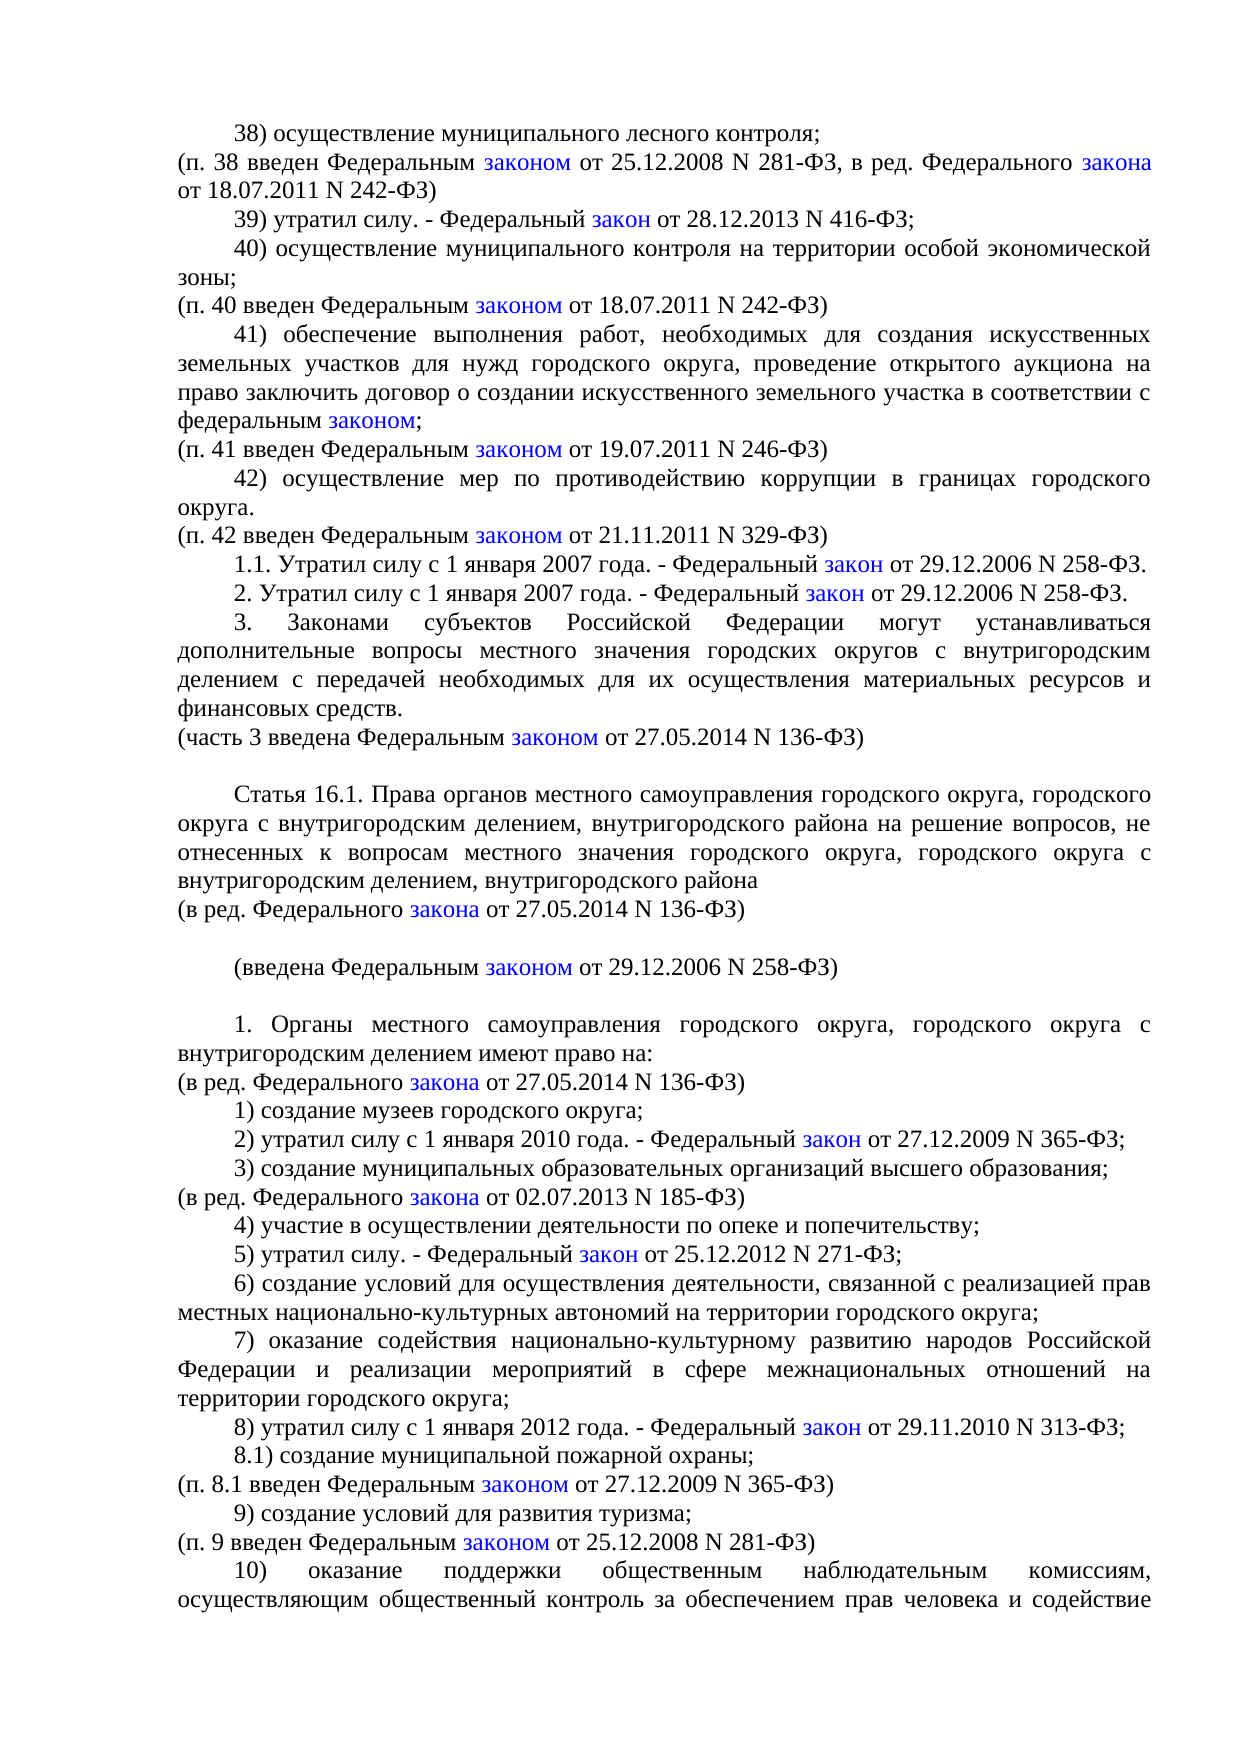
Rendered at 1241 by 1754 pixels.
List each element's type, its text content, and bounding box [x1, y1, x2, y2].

text (в ред. Федерального закона от 27.05.2014 N 136-ФЗ) [177, 1067, 1152, 1096]
text 3) создание муниципальных образовательных организаций высшего образования; [177, 1153, 1152, 1182]
text 38) осуществление муниципального лесного контроля; [177, 118, 1152, 147]
text 7) оказание содействия национально-культурному развитию народов Российской Федерации и реализации мероприятий в сфере межнациональных отношений на территории городского округа; [177, 1326, 1152, 1412]
text (п. 38 введен Федеральным законом от 25.12.2008 N 281-ФЗ, в ред. Федерального закона от 18.07.2011 N 242-ФЗ) [177, 147, 1152, 204]
text Статья 16.1. Права органов местного самоуправления городского округа, городского округа с внутригородским делением, внутригородского района на решение вопросов, не отнесенных к вопросам местного значения городского округа, городского округа с внутригородским делением, внутригородского района [177, 779, 1152, 894]
text (п. 8.1 введен Федеральным законом от 27.12.2009 N 365-ФЗ) [177, 1469, 1152, 1498]
text 8) утратил силу с 1 января 2012 года. - Федеральный закон от 29.11.2010 N 313-ФЗ; [177, 1412, 1152, 1441]
text 2. Утратил силу с 1 января 2007 года. - Федеральный закон от 29.12.2006 N 258-ФЗ. [177, 578, 1152, 607]
text 1.1. Утратил силу с 1 января 2007 года. - Федеральный закон от 29.12.2006 N 258-ФЗ. [177, 549, 1152, 578]
text 2) утратил силу с 1 января 2010 года. - Федеральный закон от 27.12.2009 N 365-ФЗ; [177, 1124, 1152, 1153]
text (п. 9 введен Федеральным законом от 25.12.2008 N 281-ФЗ) [177, 1527, 1152, 1556]
text 3. Законами субъектов Российской Федерации могут устанавливаться дополнительные вопросы местного значения городских округов с внутригородским делением с передачей необходимых для их осуществления материальных ресурсов и финансовых средств. [177, 607, 1152, 722]
text 40) осуществление муниципального контроля на территории особой экономической зоны; [177, 233, 1152, 291]
text (в ред. Федерального закона от 02.07.2013 N 185-ФЗ) [177, 1182, 1152, 1211]
text (п. 41 введен Федеральным законом от 19.07.2011 N 246-ФЗ) [177, 434, 1152, 463]
text (п. 42 введен Федеральным законом от 21.11.2011 N 329-ФЗ) [177, 521, 1152, 549]
text 4) участие в осуществлении деятельности по опеке и попечительству; [177, 1211, 1152, 1239]
text (п. 40 введен Федеральным законом от 18.07.2011 N 242-ФЗ) [177, 291, 1152, 319]
text 42) осуществление мер по противодействию коррупции в границах городского округа. [177, 463, 1152, 521]
text 1) создание музеев городского округа; [177, 1096, 1152, 1124]
text 5) утратил силу. - Федеральный закон от 25.12.2012 N 271-ФЗ; [177, 1239, 1152, 1268]
text 39) утратил силу. - Федеральный закон от 28.12.2013 N 416-ФЗ; [177, 204, 1152, 233]
text 8.1) создание муниципальной пожарной охраны; [177, 1441, 1152, 1469]
text 1. Органы местного самоуправления городского округа, городского округа с внутригородским делением имеют право на: [177, 1009, 1152, 1067]
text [177, 1556, 1152, 1613]
text 6) создание условий для осуществления деятельности, связанной с реализацией прав местных национально-культурных автономий на территории городского округа; [177, 1268, 1152, 1326]
text (в ред. Федерального закона от 27.05.2014 N 136-ФЗ) [177, 894, 1152, 923]
text 9) создание условий для развития туризма; [177, 1498, 1152, 1527]
text (часть 3 введена Федеральным законом от 27.05.2014 N 136-ФЗ) [177, 722, 1152, 751]
text (введена Федеральным законом от 29.12.2006 N 258-ФЗ) [177, 952, 1152, 981]
text 41) обеспечение выполнения работ, необходимых для создания искусственных земельных участков для нужд городского округа, проведение открытого аукциона на право заключить договор о создании искусственного земельного участка в соответствии с федеральным законом; [177, 319, 1152, 434]
